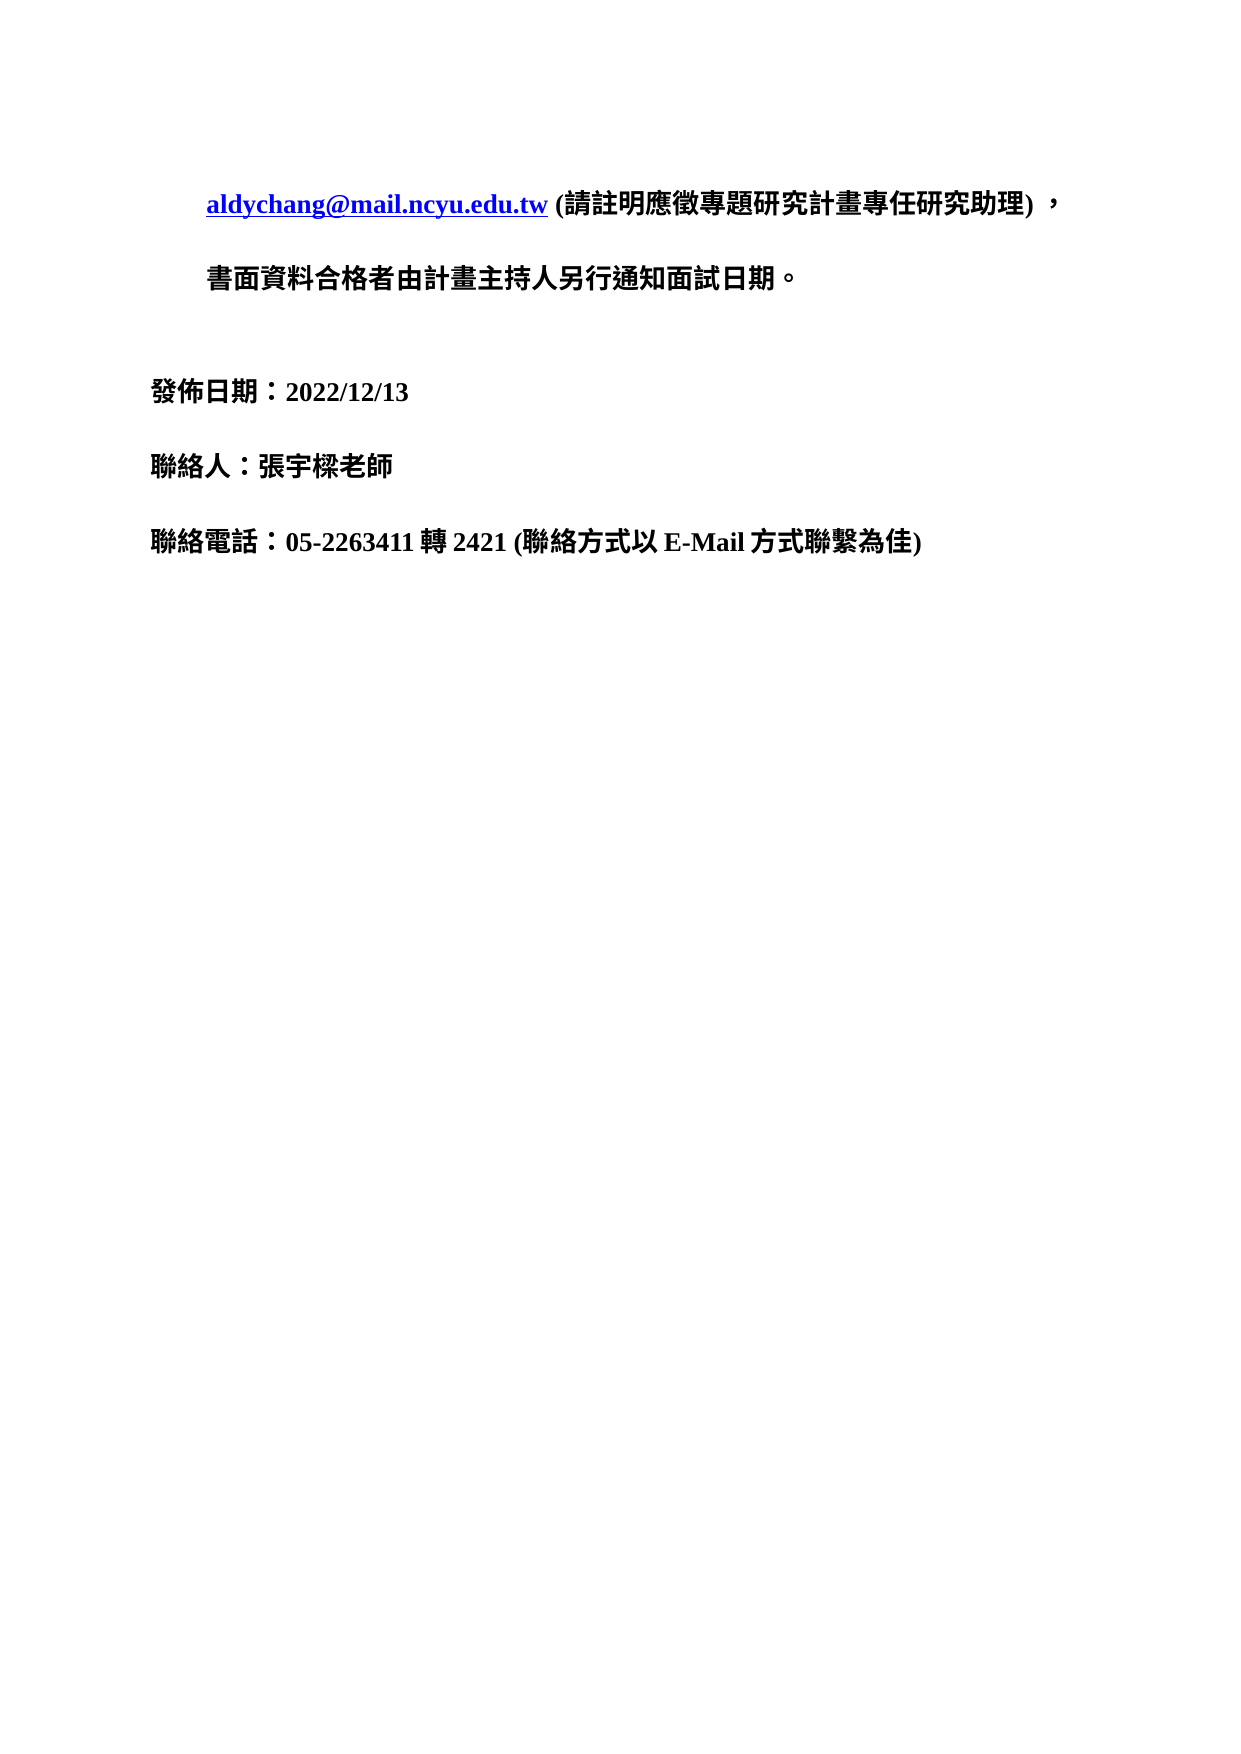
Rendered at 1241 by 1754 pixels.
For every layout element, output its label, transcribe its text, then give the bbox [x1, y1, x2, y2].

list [150, 164, 1090, 314]
text 發佈日期：2022/12/13 聯絡人：張宇樑老師 聯絡電話：05-2263411轉2421 (聯絡方式以E-Mail方式聯繫為佳) [150, 352, 1090, 577]
